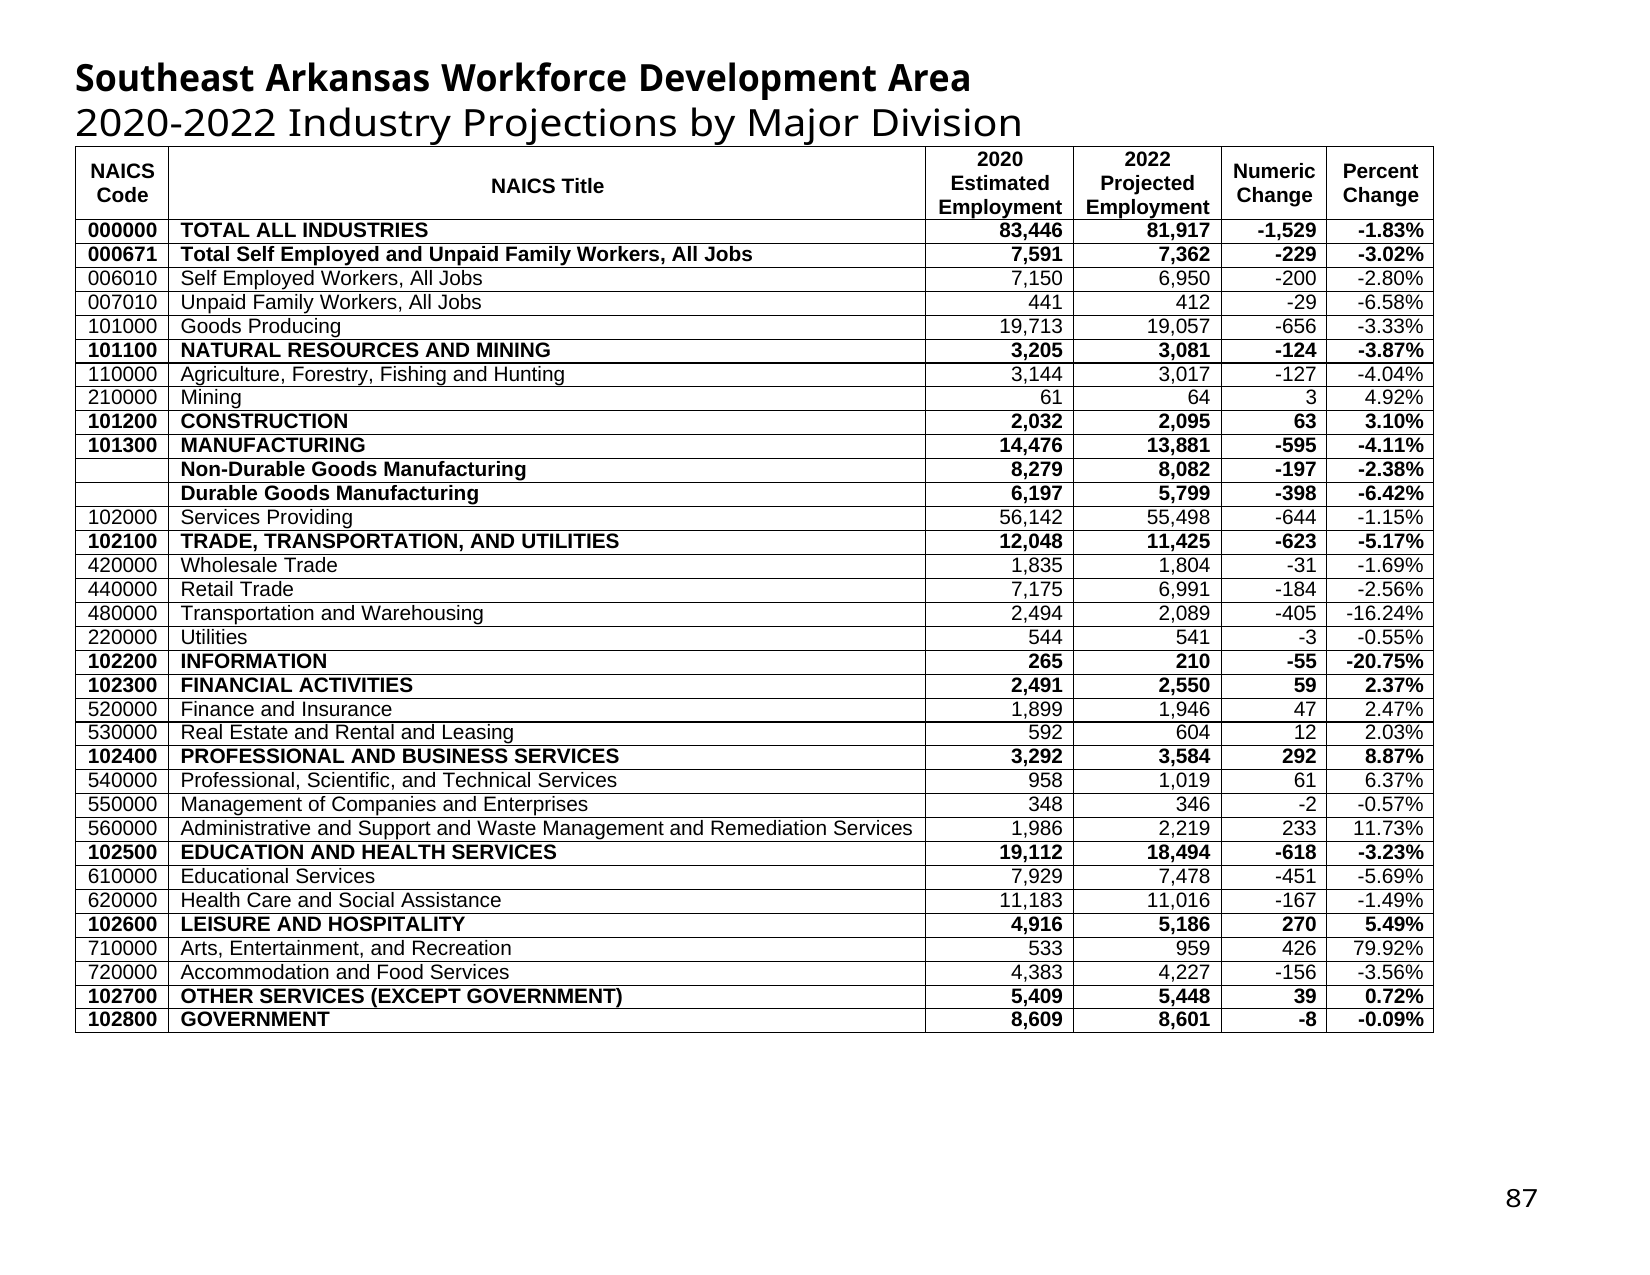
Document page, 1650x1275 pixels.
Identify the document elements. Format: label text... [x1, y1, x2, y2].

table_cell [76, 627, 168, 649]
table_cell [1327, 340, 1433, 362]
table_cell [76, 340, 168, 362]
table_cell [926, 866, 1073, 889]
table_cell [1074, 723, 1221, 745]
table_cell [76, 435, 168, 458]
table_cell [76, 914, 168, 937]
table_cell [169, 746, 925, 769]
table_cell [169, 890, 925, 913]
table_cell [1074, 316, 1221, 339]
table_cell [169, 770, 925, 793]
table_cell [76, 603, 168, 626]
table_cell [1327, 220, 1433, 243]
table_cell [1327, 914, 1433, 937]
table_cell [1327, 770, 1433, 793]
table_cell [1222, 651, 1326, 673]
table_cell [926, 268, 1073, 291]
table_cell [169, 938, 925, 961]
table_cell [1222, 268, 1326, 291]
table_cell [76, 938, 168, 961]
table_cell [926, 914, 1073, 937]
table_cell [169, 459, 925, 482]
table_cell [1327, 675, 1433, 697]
subtitle 2020-2022 Industry Projections by Major Division [75, 101, 1625, 146]
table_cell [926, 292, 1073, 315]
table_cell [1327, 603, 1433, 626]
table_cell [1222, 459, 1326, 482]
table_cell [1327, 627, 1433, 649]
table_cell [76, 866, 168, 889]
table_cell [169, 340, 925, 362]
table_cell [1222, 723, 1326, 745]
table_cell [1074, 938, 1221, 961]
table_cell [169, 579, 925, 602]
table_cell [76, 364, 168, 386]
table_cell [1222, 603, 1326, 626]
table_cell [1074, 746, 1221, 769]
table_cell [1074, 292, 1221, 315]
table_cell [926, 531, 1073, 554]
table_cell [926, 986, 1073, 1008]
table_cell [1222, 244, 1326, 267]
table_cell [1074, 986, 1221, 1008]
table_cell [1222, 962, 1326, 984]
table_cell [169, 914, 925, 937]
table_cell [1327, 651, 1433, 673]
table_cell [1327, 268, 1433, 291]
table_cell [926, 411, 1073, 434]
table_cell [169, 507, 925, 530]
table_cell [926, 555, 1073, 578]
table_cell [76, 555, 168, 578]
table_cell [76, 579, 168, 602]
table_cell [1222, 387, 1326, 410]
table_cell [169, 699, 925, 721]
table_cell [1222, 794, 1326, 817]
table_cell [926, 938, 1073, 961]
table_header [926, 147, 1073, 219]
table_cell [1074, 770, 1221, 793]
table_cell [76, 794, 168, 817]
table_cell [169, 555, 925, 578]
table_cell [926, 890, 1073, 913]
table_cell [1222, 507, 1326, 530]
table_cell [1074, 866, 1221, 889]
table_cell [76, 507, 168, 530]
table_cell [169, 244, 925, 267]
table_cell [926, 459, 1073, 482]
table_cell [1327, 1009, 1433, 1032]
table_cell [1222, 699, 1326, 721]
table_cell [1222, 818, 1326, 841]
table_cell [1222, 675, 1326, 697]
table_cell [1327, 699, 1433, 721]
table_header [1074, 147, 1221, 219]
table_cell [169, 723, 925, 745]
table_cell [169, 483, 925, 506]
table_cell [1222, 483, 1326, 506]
subtitle Southeast Arkansas Workforce Development Area [75, 55, 1625, 101]
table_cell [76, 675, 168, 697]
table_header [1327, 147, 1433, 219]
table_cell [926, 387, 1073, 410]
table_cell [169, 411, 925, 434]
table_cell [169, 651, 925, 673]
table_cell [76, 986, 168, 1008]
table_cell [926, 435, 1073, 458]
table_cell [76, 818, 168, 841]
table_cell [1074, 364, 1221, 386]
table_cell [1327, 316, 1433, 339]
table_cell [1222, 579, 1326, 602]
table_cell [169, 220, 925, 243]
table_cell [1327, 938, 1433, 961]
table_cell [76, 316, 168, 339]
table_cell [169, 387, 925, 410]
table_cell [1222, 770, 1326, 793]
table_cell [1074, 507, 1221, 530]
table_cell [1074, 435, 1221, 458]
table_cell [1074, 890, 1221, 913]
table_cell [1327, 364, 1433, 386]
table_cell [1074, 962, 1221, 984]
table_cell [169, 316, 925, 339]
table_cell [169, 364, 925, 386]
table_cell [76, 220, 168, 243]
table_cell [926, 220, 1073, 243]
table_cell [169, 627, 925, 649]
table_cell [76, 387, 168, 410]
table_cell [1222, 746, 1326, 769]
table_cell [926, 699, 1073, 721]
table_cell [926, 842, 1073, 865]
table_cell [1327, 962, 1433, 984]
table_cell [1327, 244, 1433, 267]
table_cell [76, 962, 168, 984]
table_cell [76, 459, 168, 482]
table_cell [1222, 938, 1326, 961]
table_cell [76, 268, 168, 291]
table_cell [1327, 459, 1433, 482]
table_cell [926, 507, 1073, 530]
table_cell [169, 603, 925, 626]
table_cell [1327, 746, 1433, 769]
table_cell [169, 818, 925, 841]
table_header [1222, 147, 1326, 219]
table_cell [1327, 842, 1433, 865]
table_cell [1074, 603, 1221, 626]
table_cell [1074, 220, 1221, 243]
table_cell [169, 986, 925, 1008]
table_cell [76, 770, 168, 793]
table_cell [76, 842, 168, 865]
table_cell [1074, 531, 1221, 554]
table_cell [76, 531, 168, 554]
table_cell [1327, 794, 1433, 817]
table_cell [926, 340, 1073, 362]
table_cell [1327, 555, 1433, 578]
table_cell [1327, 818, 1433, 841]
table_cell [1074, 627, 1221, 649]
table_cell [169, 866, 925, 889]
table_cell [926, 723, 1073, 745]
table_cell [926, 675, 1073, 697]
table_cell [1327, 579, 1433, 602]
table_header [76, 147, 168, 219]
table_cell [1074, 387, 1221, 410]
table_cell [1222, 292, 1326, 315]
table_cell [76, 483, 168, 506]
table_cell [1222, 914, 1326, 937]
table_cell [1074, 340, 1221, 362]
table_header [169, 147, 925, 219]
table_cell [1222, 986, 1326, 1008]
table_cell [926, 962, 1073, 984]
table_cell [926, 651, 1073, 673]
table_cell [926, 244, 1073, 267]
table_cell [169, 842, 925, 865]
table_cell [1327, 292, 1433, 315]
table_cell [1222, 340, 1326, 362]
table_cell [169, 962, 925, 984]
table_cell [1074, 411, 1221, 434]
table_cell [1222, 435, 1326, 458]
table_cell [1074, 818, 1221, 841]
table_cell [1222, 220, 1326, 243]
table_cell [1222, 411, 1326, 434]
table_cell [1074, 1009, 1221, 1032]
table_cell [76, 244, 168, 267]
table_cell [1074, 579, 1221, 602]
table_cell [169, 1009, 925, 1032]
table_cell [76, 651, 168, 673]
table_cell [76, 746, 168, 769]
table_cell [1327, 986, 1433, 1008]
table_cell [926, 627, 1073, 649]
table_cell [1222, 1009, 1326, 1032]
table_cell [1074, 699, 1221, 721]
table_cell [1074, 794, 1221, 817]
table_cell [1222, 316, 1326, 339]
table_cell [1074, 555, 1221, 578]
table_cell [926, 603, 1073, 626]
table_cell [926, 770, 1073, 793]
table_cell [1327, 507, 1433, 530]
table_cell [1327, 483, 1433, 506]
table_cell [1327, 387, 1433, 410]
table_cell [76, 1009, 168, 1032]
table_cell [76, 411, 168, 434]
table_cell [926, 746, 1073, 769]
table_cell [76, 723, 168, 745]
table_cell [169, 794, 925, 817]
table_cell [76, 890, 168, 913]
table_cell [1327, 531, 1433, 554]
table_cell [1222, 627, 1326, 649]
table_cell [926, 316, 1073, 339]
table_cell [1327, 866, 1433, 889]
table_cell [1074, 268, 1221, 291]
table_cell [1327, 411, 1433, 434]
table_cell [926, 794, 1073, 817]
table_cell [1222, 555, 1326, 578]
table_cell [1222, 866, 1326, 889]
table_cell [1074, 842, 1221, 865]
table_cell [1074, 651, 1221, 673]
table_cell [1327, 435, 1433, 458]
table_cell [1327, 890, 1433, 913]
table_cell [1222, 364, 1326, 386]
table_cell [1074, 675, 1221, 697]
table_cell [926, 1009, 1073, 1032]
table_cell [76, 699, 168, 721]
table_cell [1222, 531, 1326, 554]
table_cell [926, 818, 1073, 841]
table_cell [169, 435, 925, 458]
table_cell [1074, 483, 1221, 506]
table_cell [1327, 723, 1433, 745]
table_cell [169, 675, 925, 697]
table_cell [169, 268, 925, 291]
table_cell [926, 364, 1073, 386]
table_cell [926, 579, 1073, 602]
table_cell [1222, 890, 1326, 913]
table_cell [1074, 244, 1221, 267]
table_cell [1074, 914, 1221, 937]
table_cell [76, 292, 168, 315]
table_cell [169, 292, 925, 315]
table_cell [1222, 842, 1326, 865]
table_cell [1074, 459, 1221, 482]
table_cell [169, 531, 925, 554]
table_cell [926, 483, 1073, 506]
text 87 [35, 1181, 1538, 1214]
